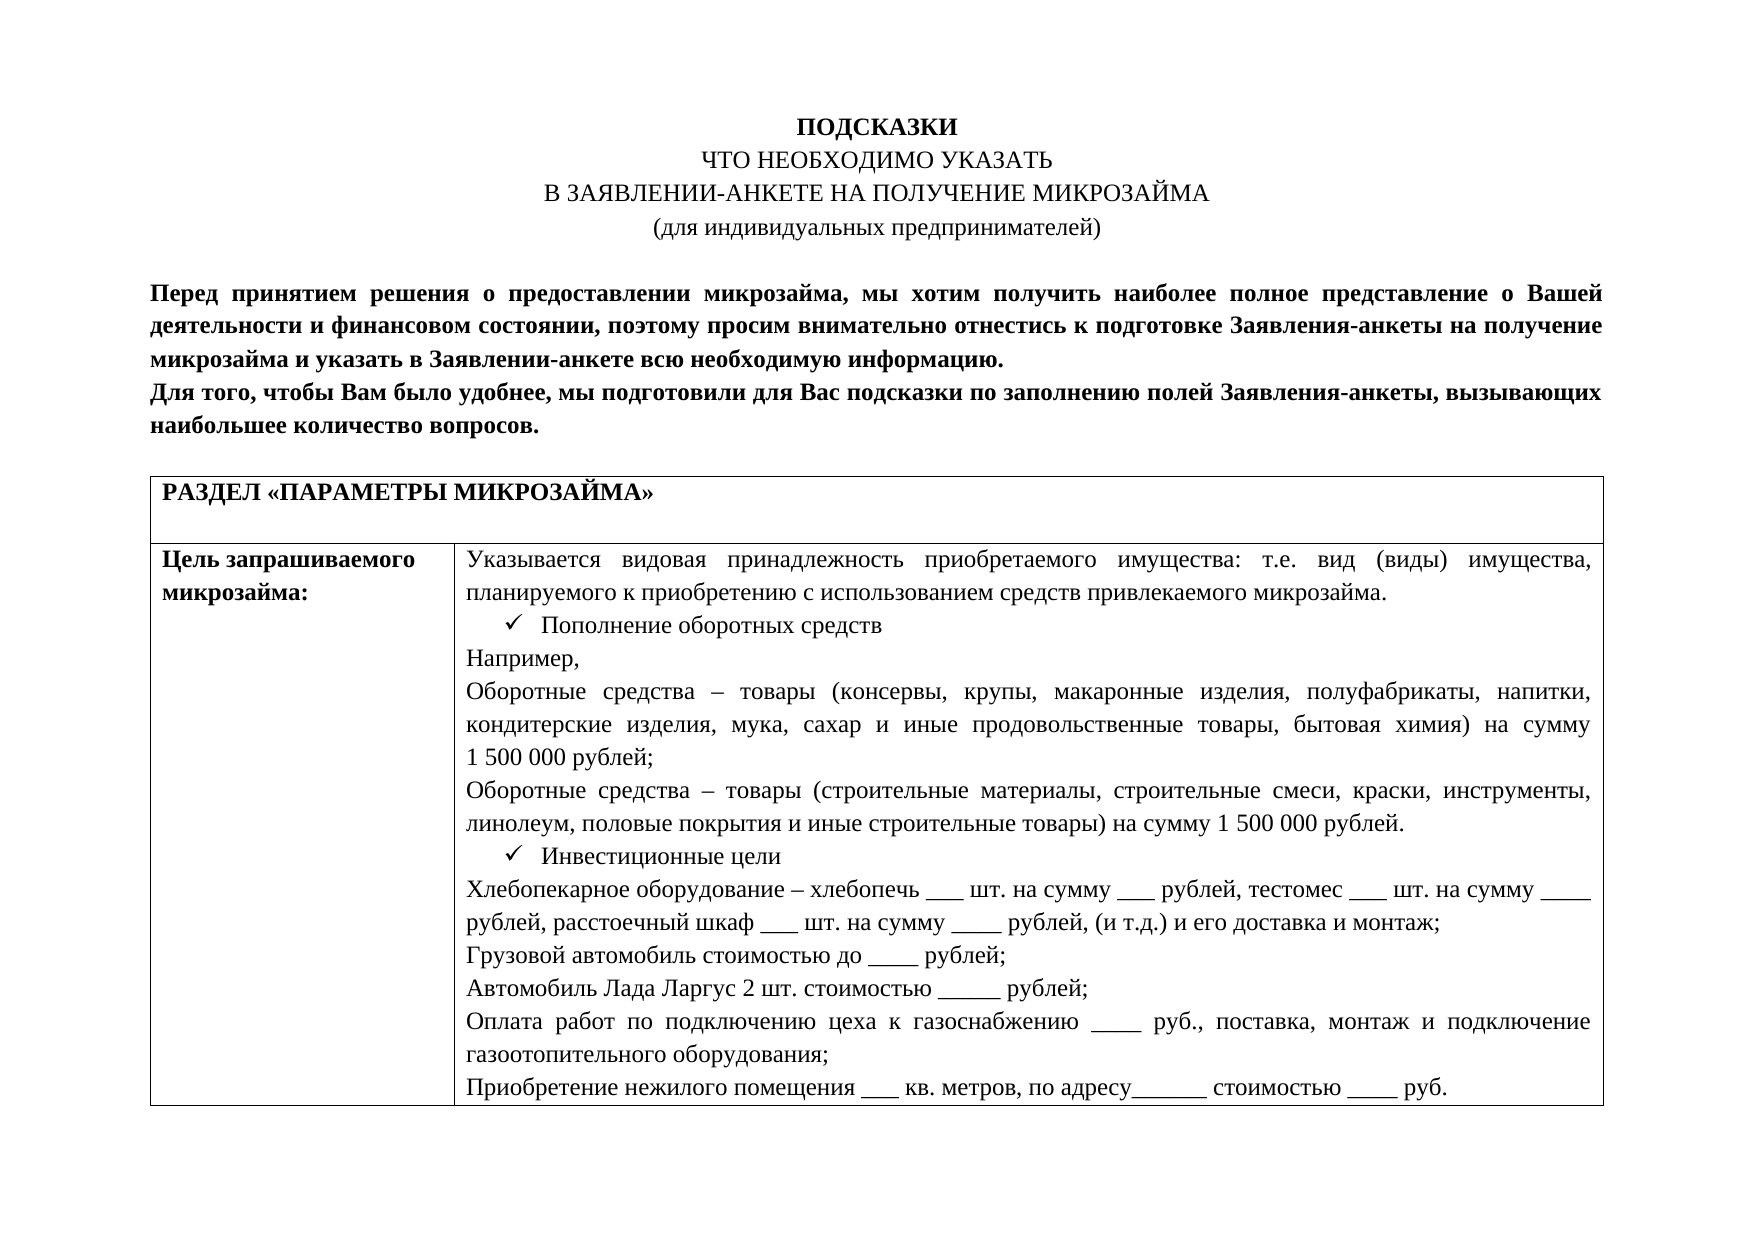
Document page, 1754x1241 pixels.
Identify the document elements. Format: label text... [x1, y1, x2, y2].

table_header РАЗДЕЛ «ПАРАМЕТРЫ МИКРОЗАЙМА» [151, 477, 1603, 543]
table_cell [455, 544, 1603, 1105]
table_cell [151, 544, 454, 1105]
text (для индивидуальных предпринимателей) [150, 212, 1604, 240]
text Перед принятием решения о предоставлении микрозайма, мы хотим получить наиболее полное представление о Вашей деятельности и финансовом состоянии, поэтому просим внимательно отнестись к подготовке Заявления-анкеты на получение микрозайма и указать в Заявлении-анкете всю необходимую информацию. [150, 278, 1604, 372]
text Для того, чтобы Вам было удобнее, мы подготовили для Вас подсказки по заполнению полей Заявления-анкеты, вызывающих наибольшее количество вопросов. [150, 377, 1604, 438]
text В ЗАЯВЛЕНИИ-АНКЕТЕ НА ПОЛУЧЕНИЕ МИКРОЗАЙМА [150, 178, 1604, 207]
text ЧТО НЕОБХОДИМО УКАЗАТЬ [150, 146, 1604, 174]
text ПОДСКАЗКИ [150, 112, 1604, 141]
